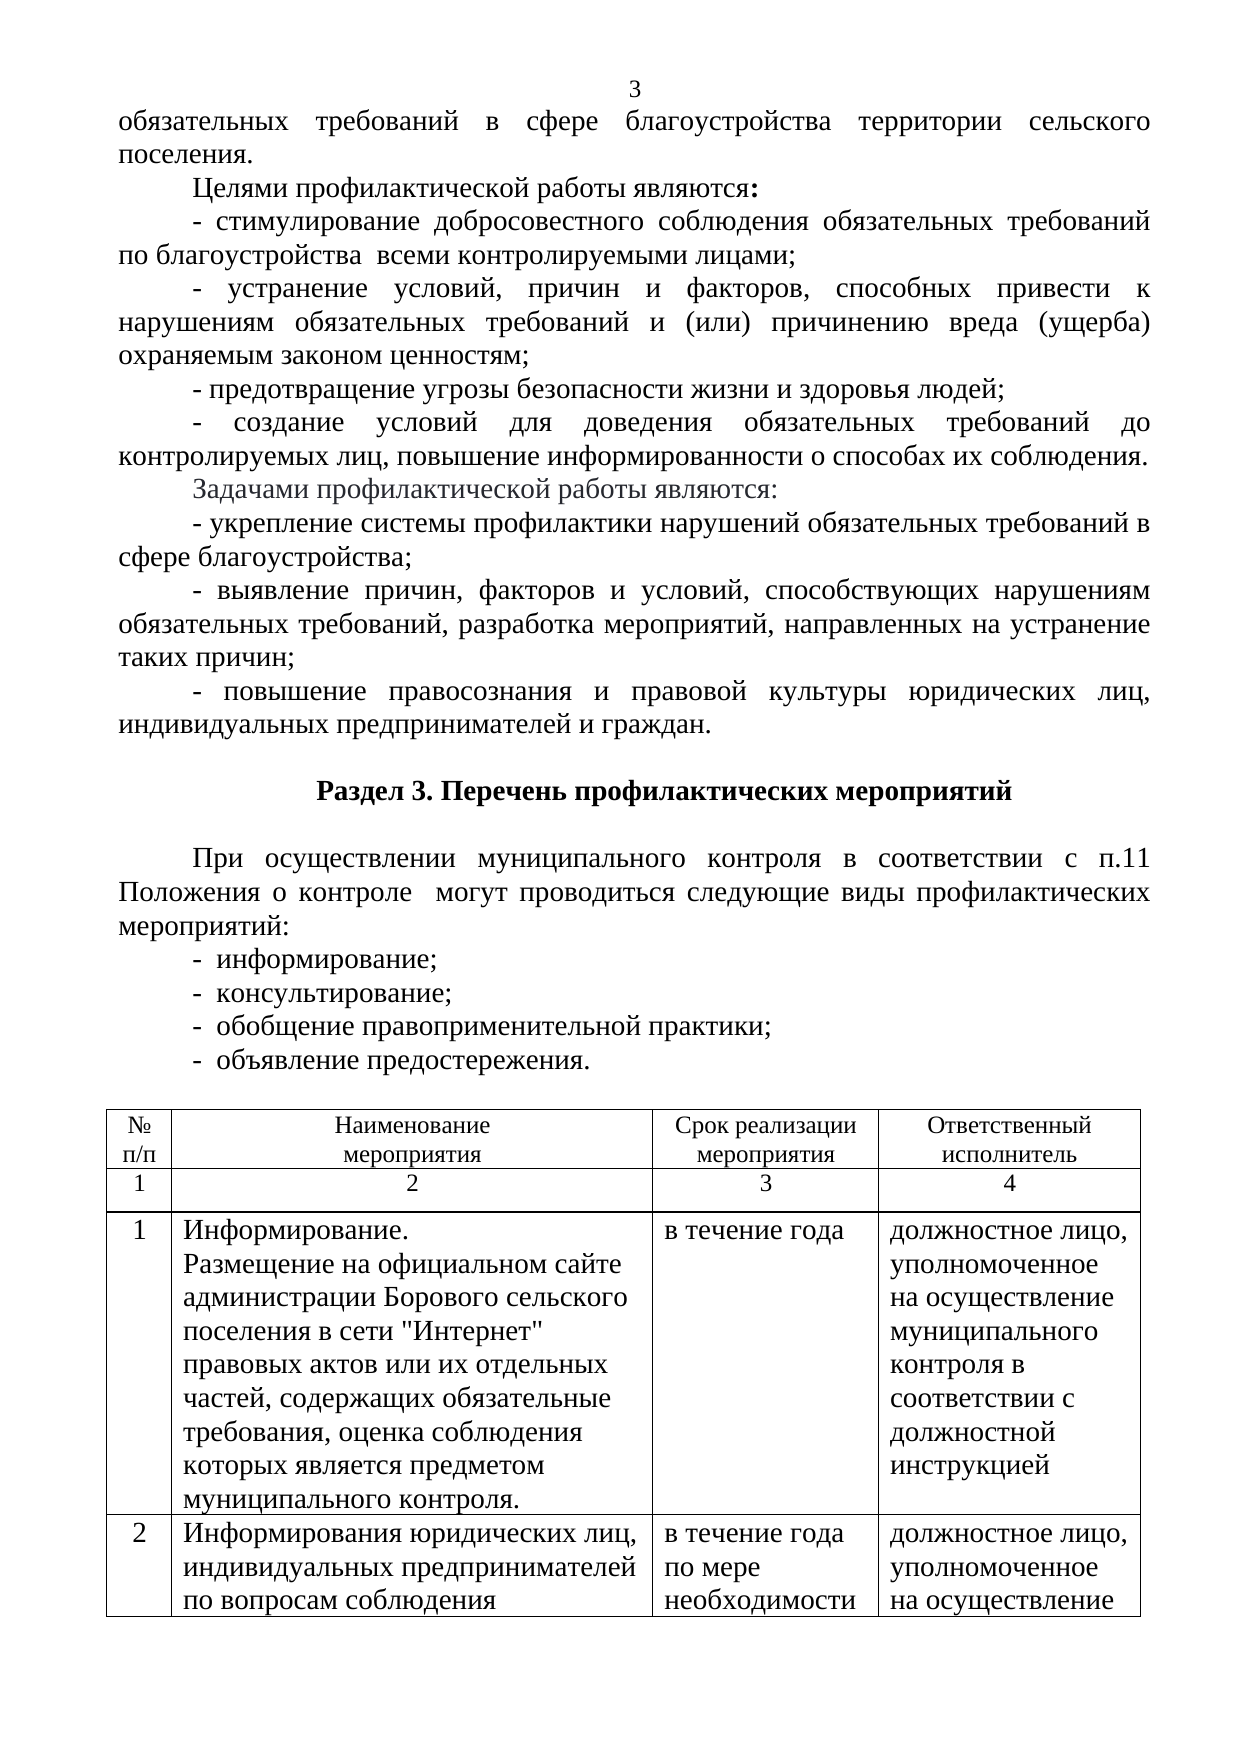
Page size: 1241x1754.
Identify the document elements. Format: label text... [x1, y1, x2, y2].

table_cell 2 [107, 1515, 171, 1616]
subtitle Целями профилактической работы являются: [118, 170, 1152, 203]
text Задачами профилактической работы являются: [118, 472, 1152, 505]
table_cell 2 [172, 1169, 652, 1211]
text - стимулирование добросовестного соблюдения обязательных требований по благоустройства всеми контролируемыми лицами; [118, 203, 1152, 270]
table_cell 1 [107, 1213, 171, 1514]
table_cell должностное лицо, уполномоченное на осуществление муниципального контроля в соответствии с должностной инструкцией [879, 1213, 1140, 1514]
text - консультирование; [118, 975, 1152, 1008]
text При осуществлении муниципального контроля в соответствии с п.11 Положения о контроле могут проводиться следующие виды профилактических мероприятий: [118, 841, 1152, 941]
text - устранение условий, причин и факторов, способных привести к нарушениям обязательных требований и (или) причинению вреда (ущерба) охраняемым законом ценностям; [118, 270, 1152, 371]
text - обобщение правоприменительной практики; [118, 1008, 1152, 1042]
text - предотвращение угрозы безопасности жизни и здоровья людей; [118, 371, 1152, 404]
table_cell 4 [879, 1169, 1140, 1211]
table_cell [172, 1515, 652, 1616]
table_cell в течение года [653, 1213, 878, 1514]
text - укрепление системы профилактики нарушений обязательных требований в сфере благоустройства; [118, 505, 1152, 572]
table_header Ответственный исполнитель [879, 1110, 1140, 1167]
text - создание условий для доведения обязательных требований до контролируемых лиц, повышение информированности о способах их соблюдения. [118, 404, 1152, 472]
table_cell Информирование. Размещение на официальном сайте администрации Борового сельского поселения в сети "Интернет" правовых актов или их отдельных частей, содержащих обязательные требования, оценка соблюдения которых является предметом муниципального контроля. [172, 1213, 652, 1514]
text - информирование; [118, 941, 1152, 975]
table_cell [653, 1515, 878, 1616]
table_cell 1 [107, 1169, 171, 1211]
table_header Срок реализации мероприятия [653, 1110, 878, 1167]
table_header № п/п [107, 1110, 171, 1167]
text - выявление причин, факторов и условий, способствующих нарушениям обязательных требований, разработка мероприятий, направленных на устранение таких причин; [118, 572, 1152, 673]
text - повышение правосознания и правовой культуры юридических лиц, индивидуальных предпринимателей и граждан. [118, 673, 1152, 740]
table_header Наименование мероприятия [172, 1110, 652, 1167]
table_cell 3 [653, 1169, 878, 1211]
text Раздел 3. Перечень профилактических мероприятий [118, 773, 1152, 807]
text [118, 103, 1152, 170]
text - объявление предостережения. [118, 1042, 1152, 1075]
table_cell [879, 1515, 1140, 1616]
